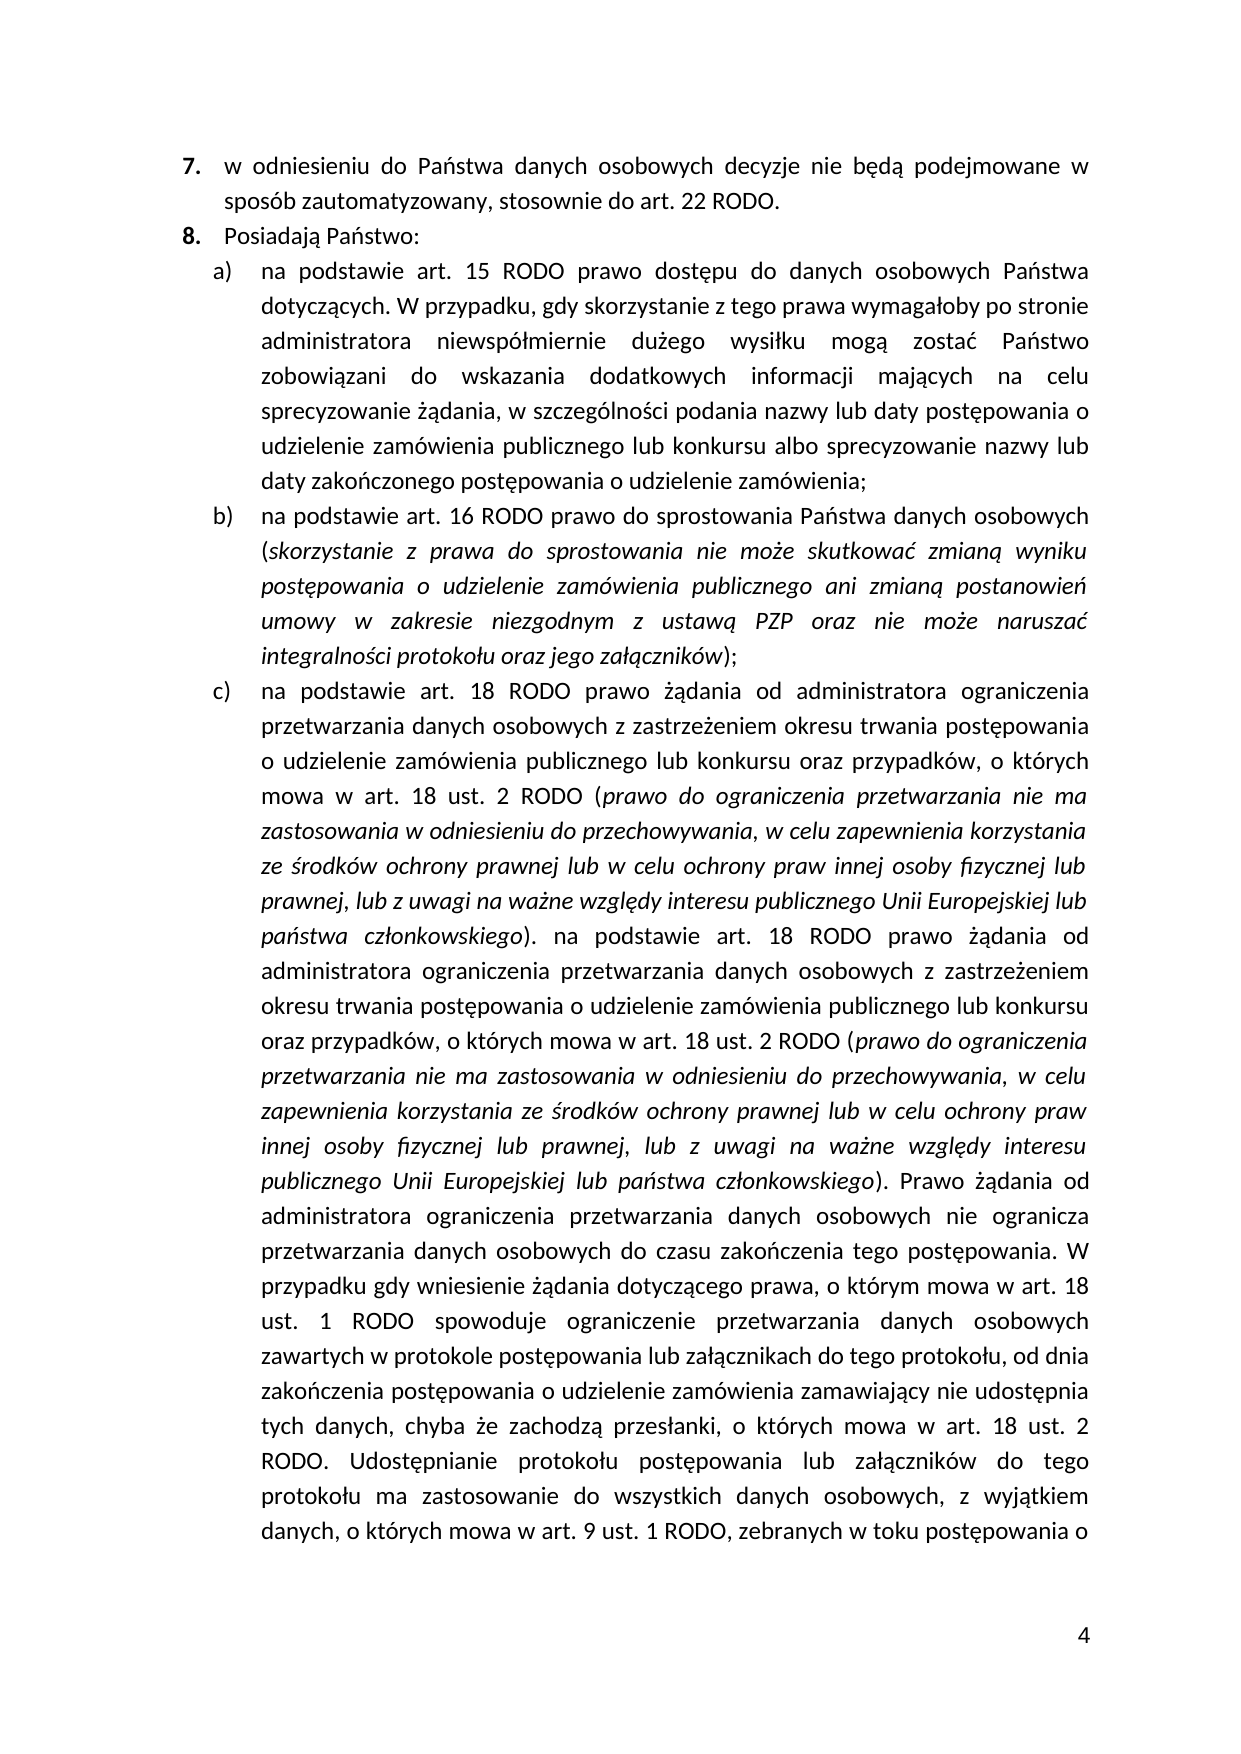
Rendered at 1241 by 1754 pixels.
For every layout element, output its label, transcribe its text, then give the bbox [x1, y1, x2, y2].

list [213, 675, 1090, 1546]
list na podstawie art. 16 RODO prawo do sprostowania Państwa danych osobowych (skorzystanie z prawa do sprostowania nie może skutkować zmianą wyniku postępowania o udzielenie zamówienia publicznego ani zmianą postanowień umowy w zakresie niezgodnym z ustawą PZP oraz nie może naruszać integralności protokołu oraz jego załączników); [213, 500, 1090, 671]
list w odniesieniu do Państwa danych osobowych decyzje nie będą podejmowane w sposób zautomatyzowany, stosownie do art. 22 RODO. [182, 150, 1090, 216]
list na podstawie art. 15 RODO prawo dostępu do danych osobowych Państwa dotyczących. W przypadku, gdy skorzystanie z tego prawa wymagałoby po stronie administratora niewspółmiernie dużego wysiłku mogą zostać Państwo zobowiązani do wskazania dodatkowych informacji mających na celu sprecyzowanie żądania, w szczególności podania nazwy lub daty postępowania o udzielenie zamówienia publicznego lub konkursu albo sprecyzowanie nazwy lub daty zakończonego postępowania o udzielenie zamówienia; [213, 255, 1090, 496]
list Posiadają Państwo: [182, 220, 1090, 251]
